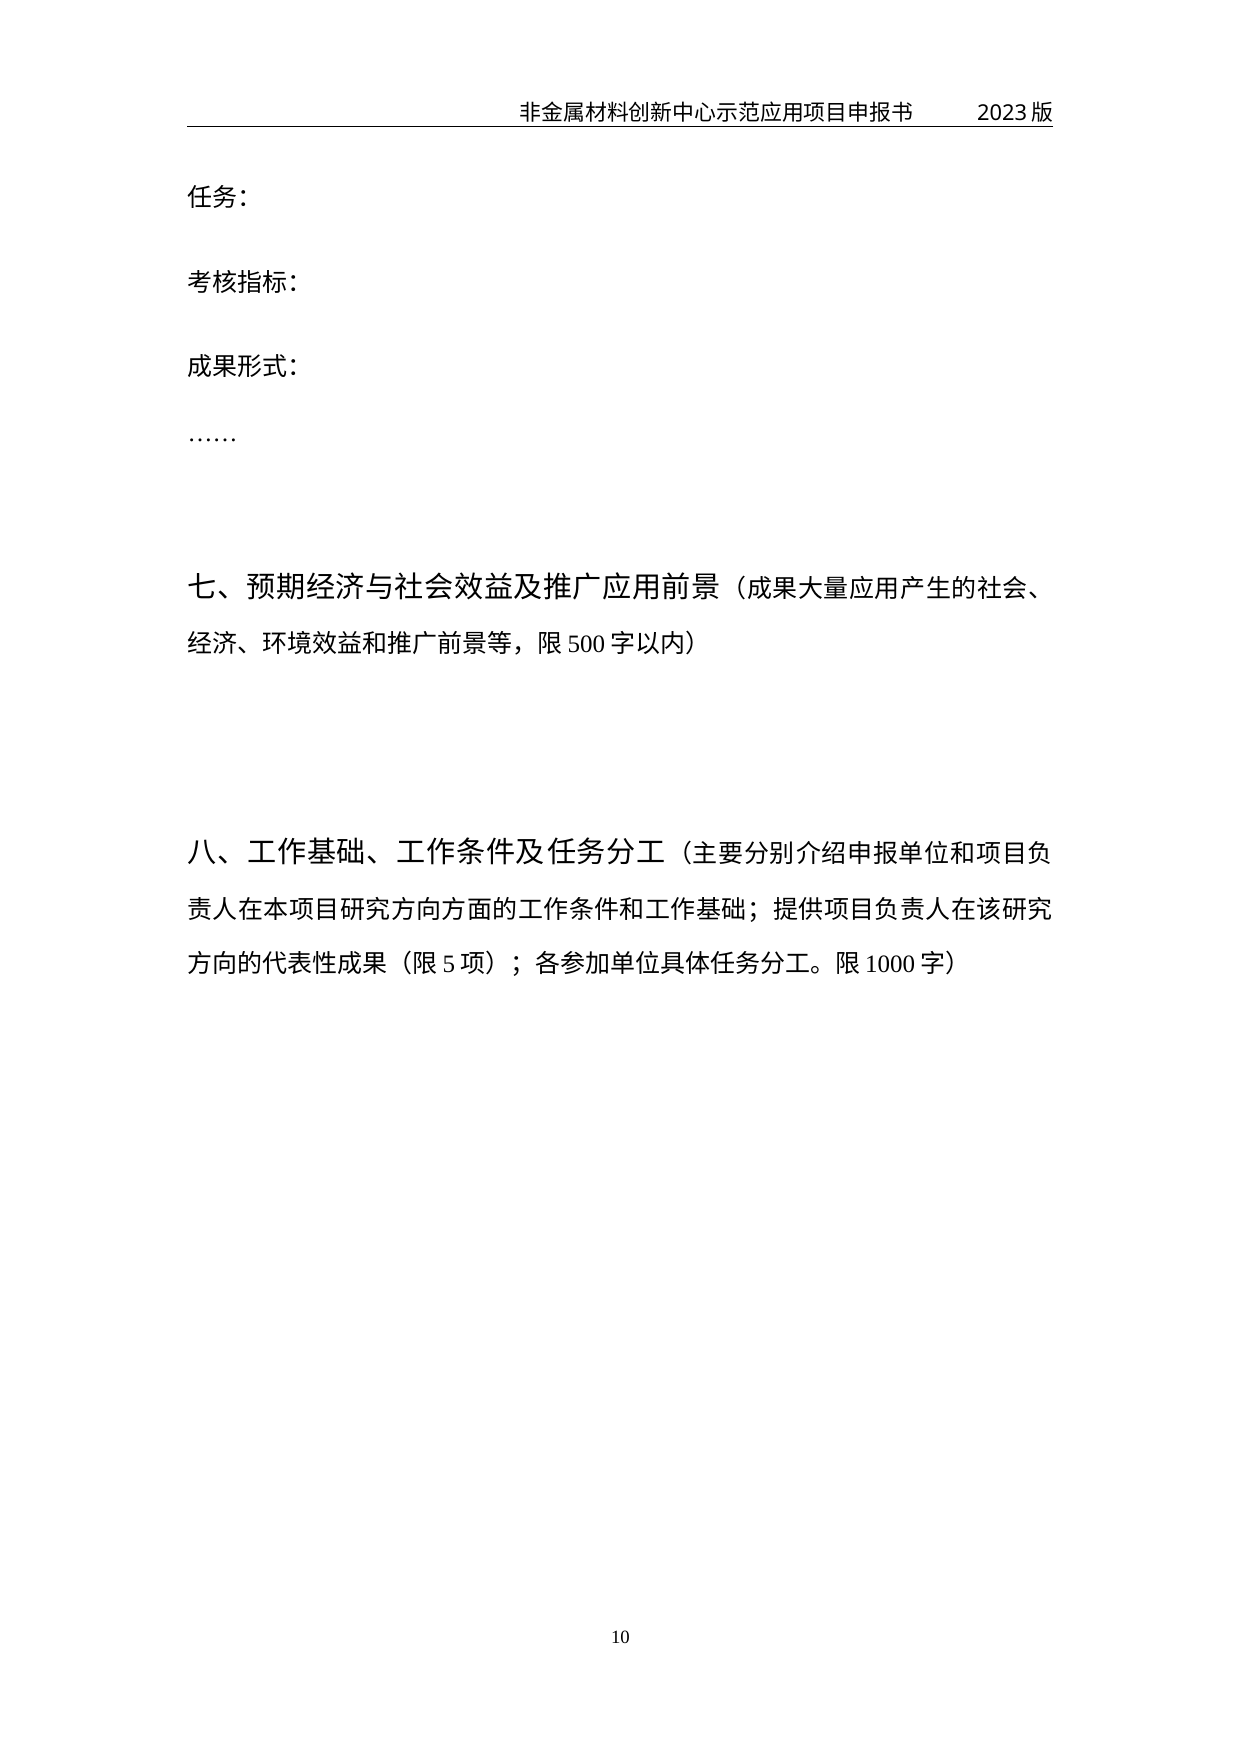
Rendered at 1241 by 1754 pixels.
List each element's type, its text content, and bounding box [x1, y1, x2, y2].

text 任务： [187, 162, 1053, 229]
text 成果形式： [187, 332, 1053, 398]
text 考核指标： [187, 247, 1053, 313]
subtitle 七、预期经济与社会效益及推广应用前景（成果大量应用产生的社会、经济、环境效益和推广前景等，限500字以内） [187, 563, 1053, 660]
text 八、工作基础、工作条件及任务分工（主要分别介绍申报单位和项目负责人在本项目研究方向方面的工作条件和工作基础；提供项目负责人在该研究方向的代表性成果（限5项）；各参加单位具体任务分工。限1000字） [187, 829, 1053, 980]
text …… [187, 416, 1053, 449]
